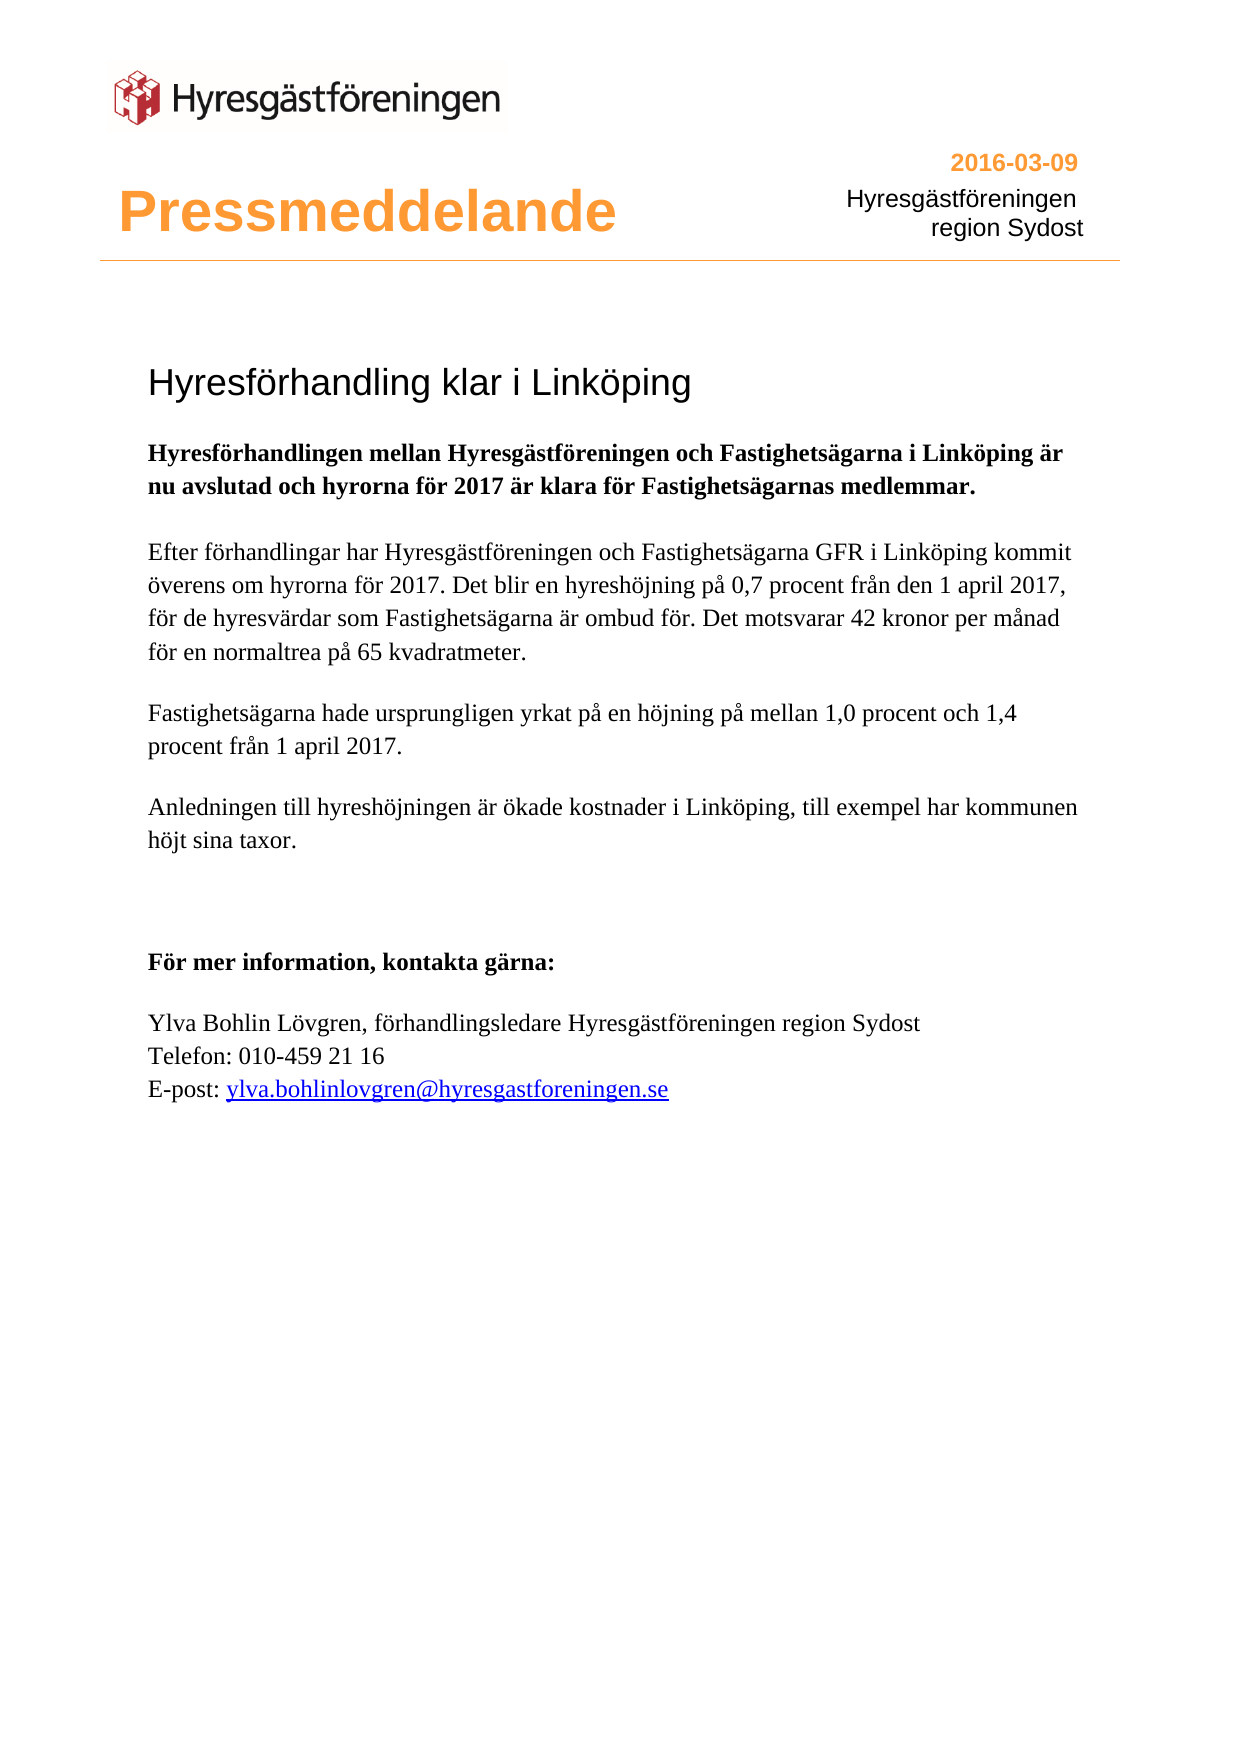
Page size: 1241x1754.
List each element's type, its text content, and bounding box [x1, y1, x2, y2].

text Hyresförhandling klar i Linköping [148, 360, 1093, 403]
text Pressmeddelande [118, 176, 779, 243]
text Ylva Bohlin Lövgren, förhandlingsledare Hyresgästföreningen region Sydost Telefon: 010-459 21 16 E-post: ylva.bohlinlovgren@hyresgastforeningen.se [148, 1008, 1093, 1103]
text 2016-03-09 [118, 148, 1078, 176]
picture [106, 61, 509, 133]
text Fastighetsägarna hade ursprungligen yrkat på en höjning på mellan 1,0 procent och 1,4 procent från 1 april 2017. [148, 698, 1093, 759]
text Hyresförhandlingen mellan Hyresgästföreningen och Fastighetsägarna i Linköping är nu avslutad och hyrorna för 2017 är klara för Fastighetsägarnas medlemmar. [148, 438, 1093, 500]
text Anledningen till hyreshöjningen är ökade kostnader i Linköping, till exempel har kommunen höjt sina taxor. [148, 792, 1093, 854]
text För mer information, kontakta gärna: [148, 947, 1093, 976]
text Efter förhandlingar har Hyresgästföreningen och Fastighetsägarna GFR i Linköping kommit överens om hyrorna för 2017. Det blir en hyreshöjning på 0,7 procent från den 1 april 2017, för de hyresvärdar som Fastighetsägarna är ombud för. Det motsvarar 42 kronor per månad för en normaltrea på 65 kvadratmeter. [148, 537, 1093, 665]
